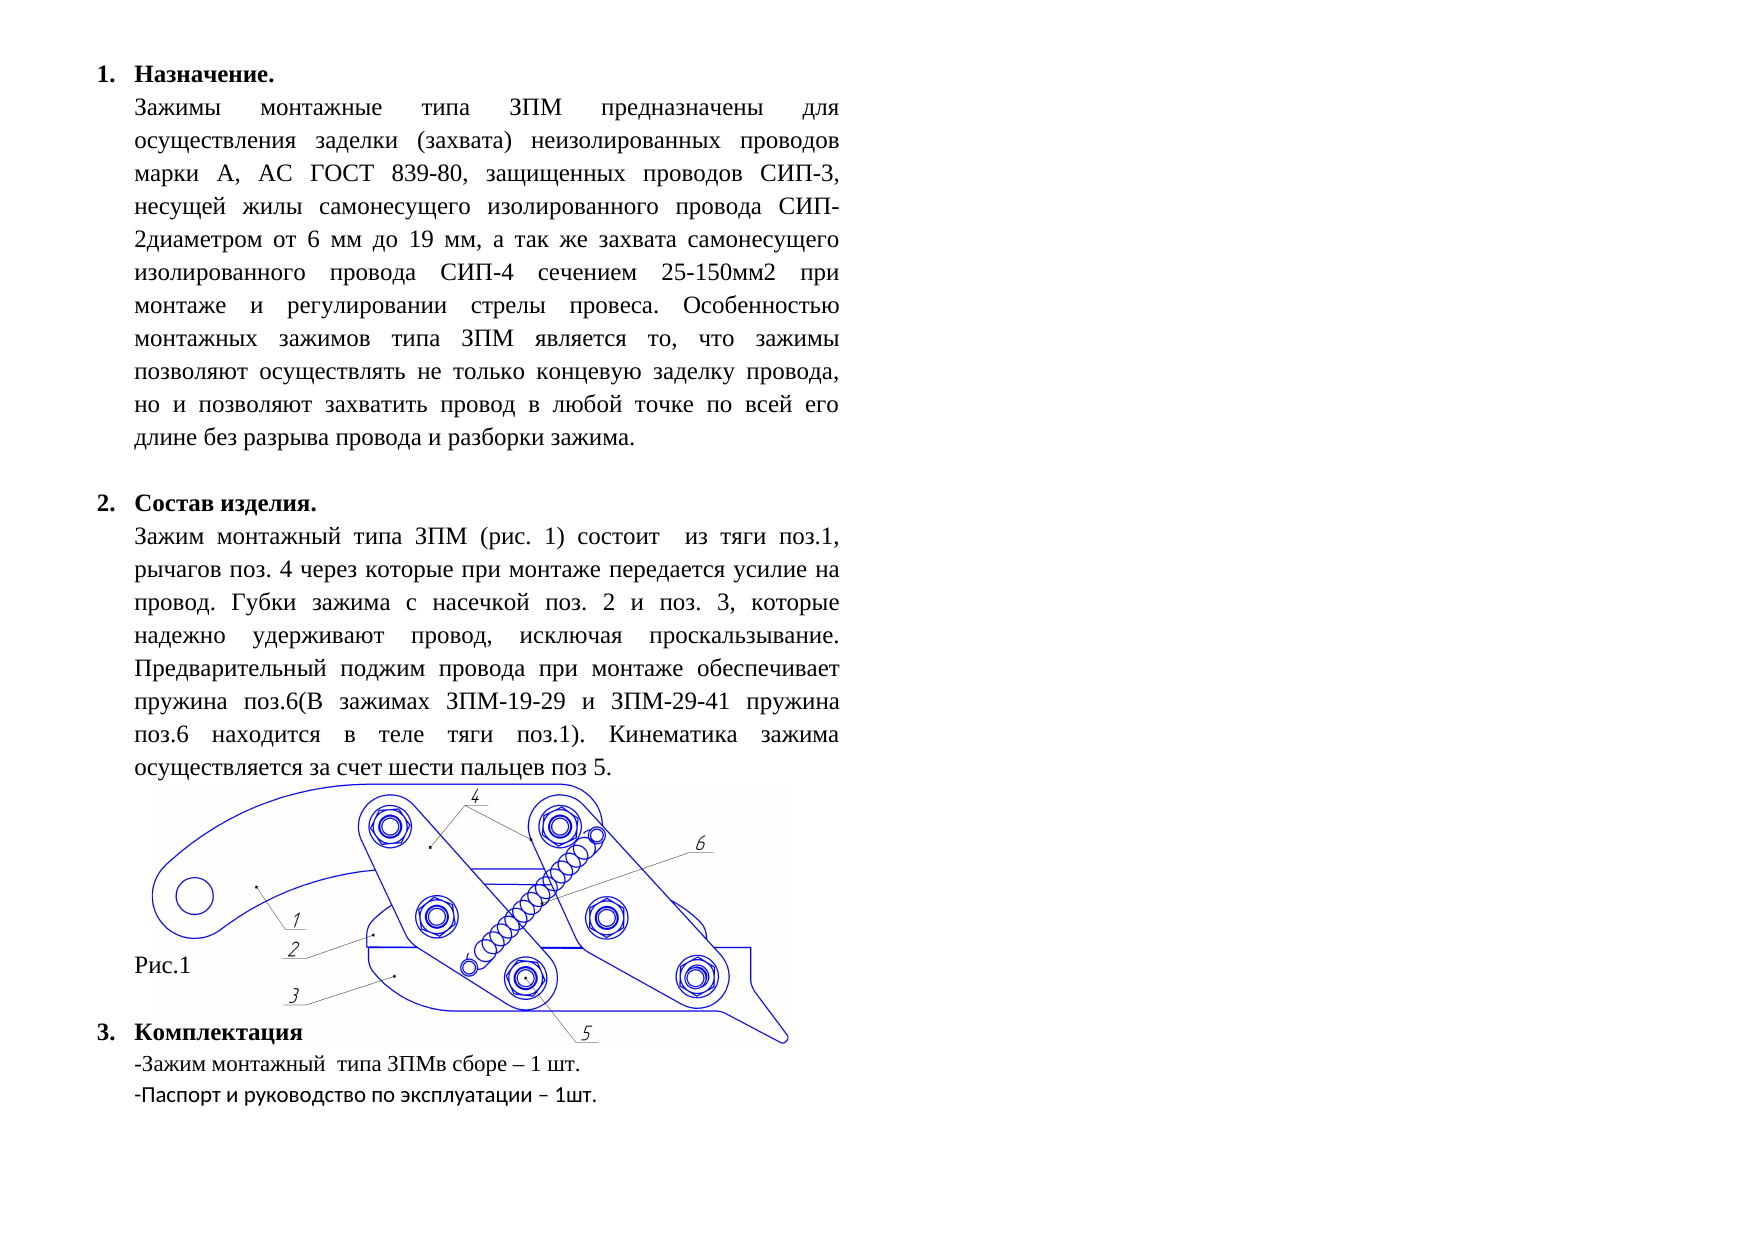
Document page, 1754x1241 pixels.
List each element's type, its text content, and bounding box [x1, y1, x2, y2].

list Рис.1 [134, 951, 840, 979]
list Зажим монтажный типа ЗПМ (рис. 1) состоит из тяги поз.1, рычагов поз. 4 через которые при монтаже передается усилие на провод. Губки зажима с насечкой поз. 2 и поз. 3, которые надежно удерживают провод, исключая проскальзывание. Предварительный поджим провода при монтаже обеспечивает пружина поз.6(В зажимах ЗПМ-19-29 и ЗПМ-29-41 пружина поз.6 находится в теле тяги поз.1). Кинематика зажима осуществляется за счет шести пальцев поз 5. [134, 521, 840, 781]
list Назначение. [97, 59, 840, 88]
picture [151, 979, 789, 1017]
list Комплектация [97, 1017, 840, 1045]
list Состав изделия. [97, 488, 840, 517]
list -Паспорт и руководство по эксплуатации – 1шт. [134, 1080, 840, 1108]
picture [151, 783, 789, 951]
list Зажимы монтажные типа ЗПМ предназначены для осуществления заделки (захвата) неизолированных проводов марки А, АС ГОСТ 839-80, защищенных проводов СИП-3, несущей жилы самонесущего изолированного провода СИП-2диаметром от 6 мм до 19 мм, а так же захвата самонесущего изолированного провода СИП-4 сечением 25-150мм2 при монтаже и регулировании стрелы провеса. Особенностью монтажных зажимов типа ЗПМ является то, что зажимы позволяют осуществлять не только концевую заделку провода, но и позволяют захватить провод в любой точке по всей его длине без разрыва провода и разборки зажима. [134, 92, 840, 451]
list -Зажим монтажный типа ЗПМв сборе – 1 шт. [134, 1050, 840, 1076]
